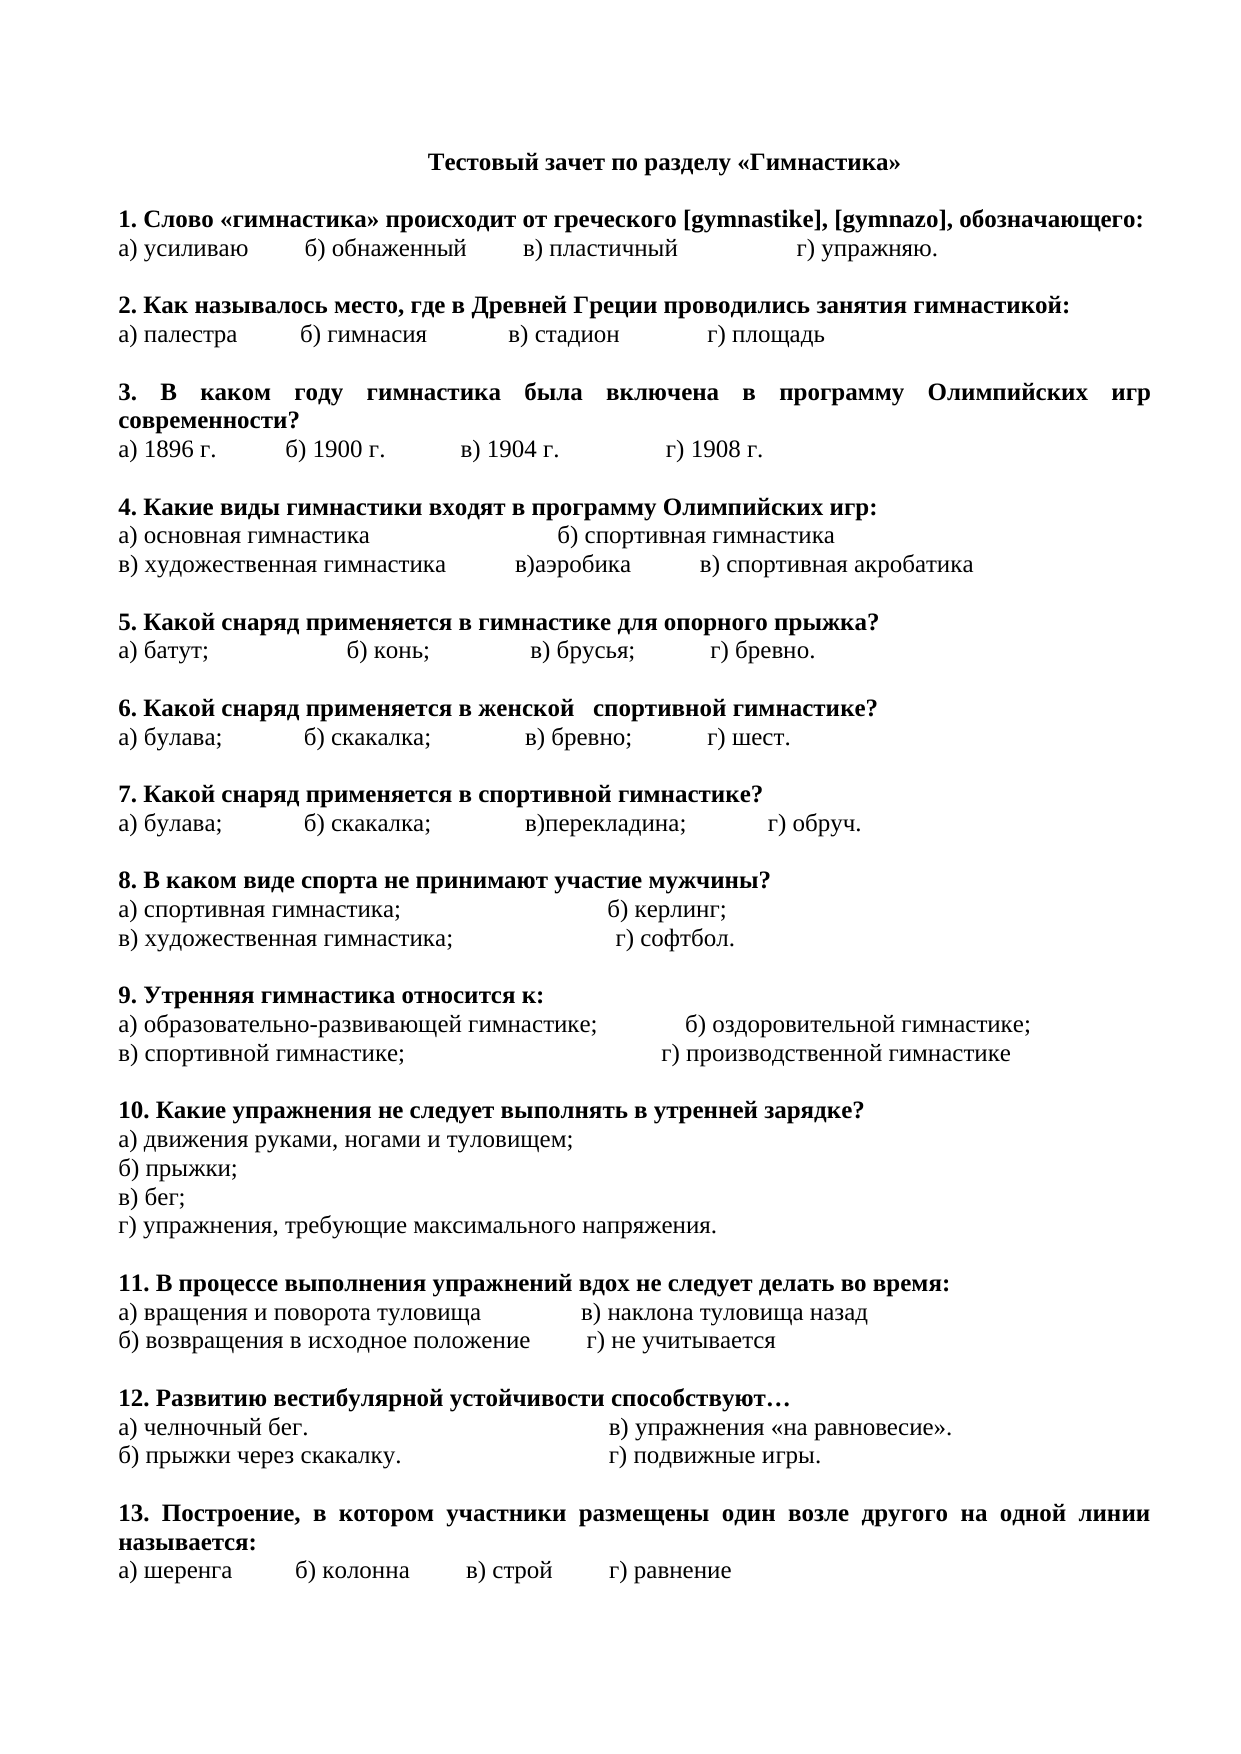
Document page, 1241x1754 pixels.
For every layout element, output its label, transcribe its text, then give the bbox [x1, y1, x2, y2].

text а) вращения и поворота туловища в) наклона туловища назад [118, 1297, 1152, 1326]
text а) булава; б) скакалка; в)перекладина; г) обруч. [118, 808, 1152, 837]
text а) движения руками, ногами и туловищем; [118, 1124, 1152, 1153]
text в) художественная гимнастика; г) софтбол. [118, 923, 1152, 952]
text 11. В процессе выполнения упражнений вдох не следует делать во время: [118, 1268, 1152, 1297]
text Тестовый зачет по разделу «Гимнастика» [177, 147, 1152, 176]
text а) палестра б) гимнасия в) стадион г) площадь [118, 319, 1152, 348]
text б) прыжки через скакалку. г) подвижные игры. [118, 1441, 1152, 1469]
text 4. Какие виды гимнастики входят в программу Олимпийских игр: а) основная гимнастика б) спортивная гимнастика [118, 492, 1152, 549]
text 1. Слово «гимнастика» происходит от греческого [gymnastike], [gymnazo], обозначающего: [118, 204, 1152, 233]
text в) художественная гимнастика в)аэробика в) спортивная акробатика [118, 549, 1152, 578]
text г) упражнения, требующие максимального напряжения. [118, 1211, 1152, 1239]
text а) 1896 г. б) 1900 г. в) 1904 г. г) 1908 г. [118, 434, 1152, 463]
text 7. Какой снаряд применяется в спортивной гимнастике? [118, 779, 1152, 808]
text 9. Утренняя гимнастика относится к: [118, 981, 1152, 1009]
text б) возвращения в исходное положение г) не учитывается [118, 1326, 1152, 1354]
text 8. В каком виде спорта не принимают участие мужчины? [118, 866, 1152, 894]
text 5. Какой снаряд применяется в гимнастике для опорного прыжка? [118, 607, 1152, 636]
text 2. Как называлось место, где в Древней Греции проводились занятия гимнастикой: [118, 291, 1152, 319]
text а) образовательно-развивающей гимнастике; б) оздоровительной гимнастике; [118, 1009, 1152, 1038]
text 13. Построение, в котором участники размещены один возле другого на одной линии называется: [118, 1498, 1152, 1556]
text а) шеренга б) колонна в) строй г) равнение [118, 1556, 1152, 1584]
text а) усиливаю б) обнаженный в) пластичный г) упражняю. [118, 233, 1152, 262]
text в) спортивной гимнастике; г) производственной гимнастике [118, 1038, 1152, 1067]
text 10. Какие упражнения не следует выполнять в утренней зарядке? [118, 1096, 1152, 1124]
text а) спортивная гимнастика; б) керлинг; [118, 894, 1152, 923]
text а) батут; б) конь; в) брусья; г) бревно. [118, 636, 1152, 664]
text 12. Развитию вестибулярной устойчивости способствуют… [118, 1383, 1152, 1412]
text а) булава; б) скакалка; в) бревно; г) шест. [118, 722, 1152, 751]
text в) бег; [118, 1182, 1152, 1211]
text б) прыжки; [118, 1153, 1152, 1182]
text а) челночный бег. в) упражнения «на равновесие». [118, 1412, 1152, 1441]
text 3. В каком году гимнастика была включена в программу Олимпийских игр современности? [118, 377, 1152, 434]
text 6. Какой снаряд применяется в женской спортивной гимнастике? [118, 693, 1152, 722]
